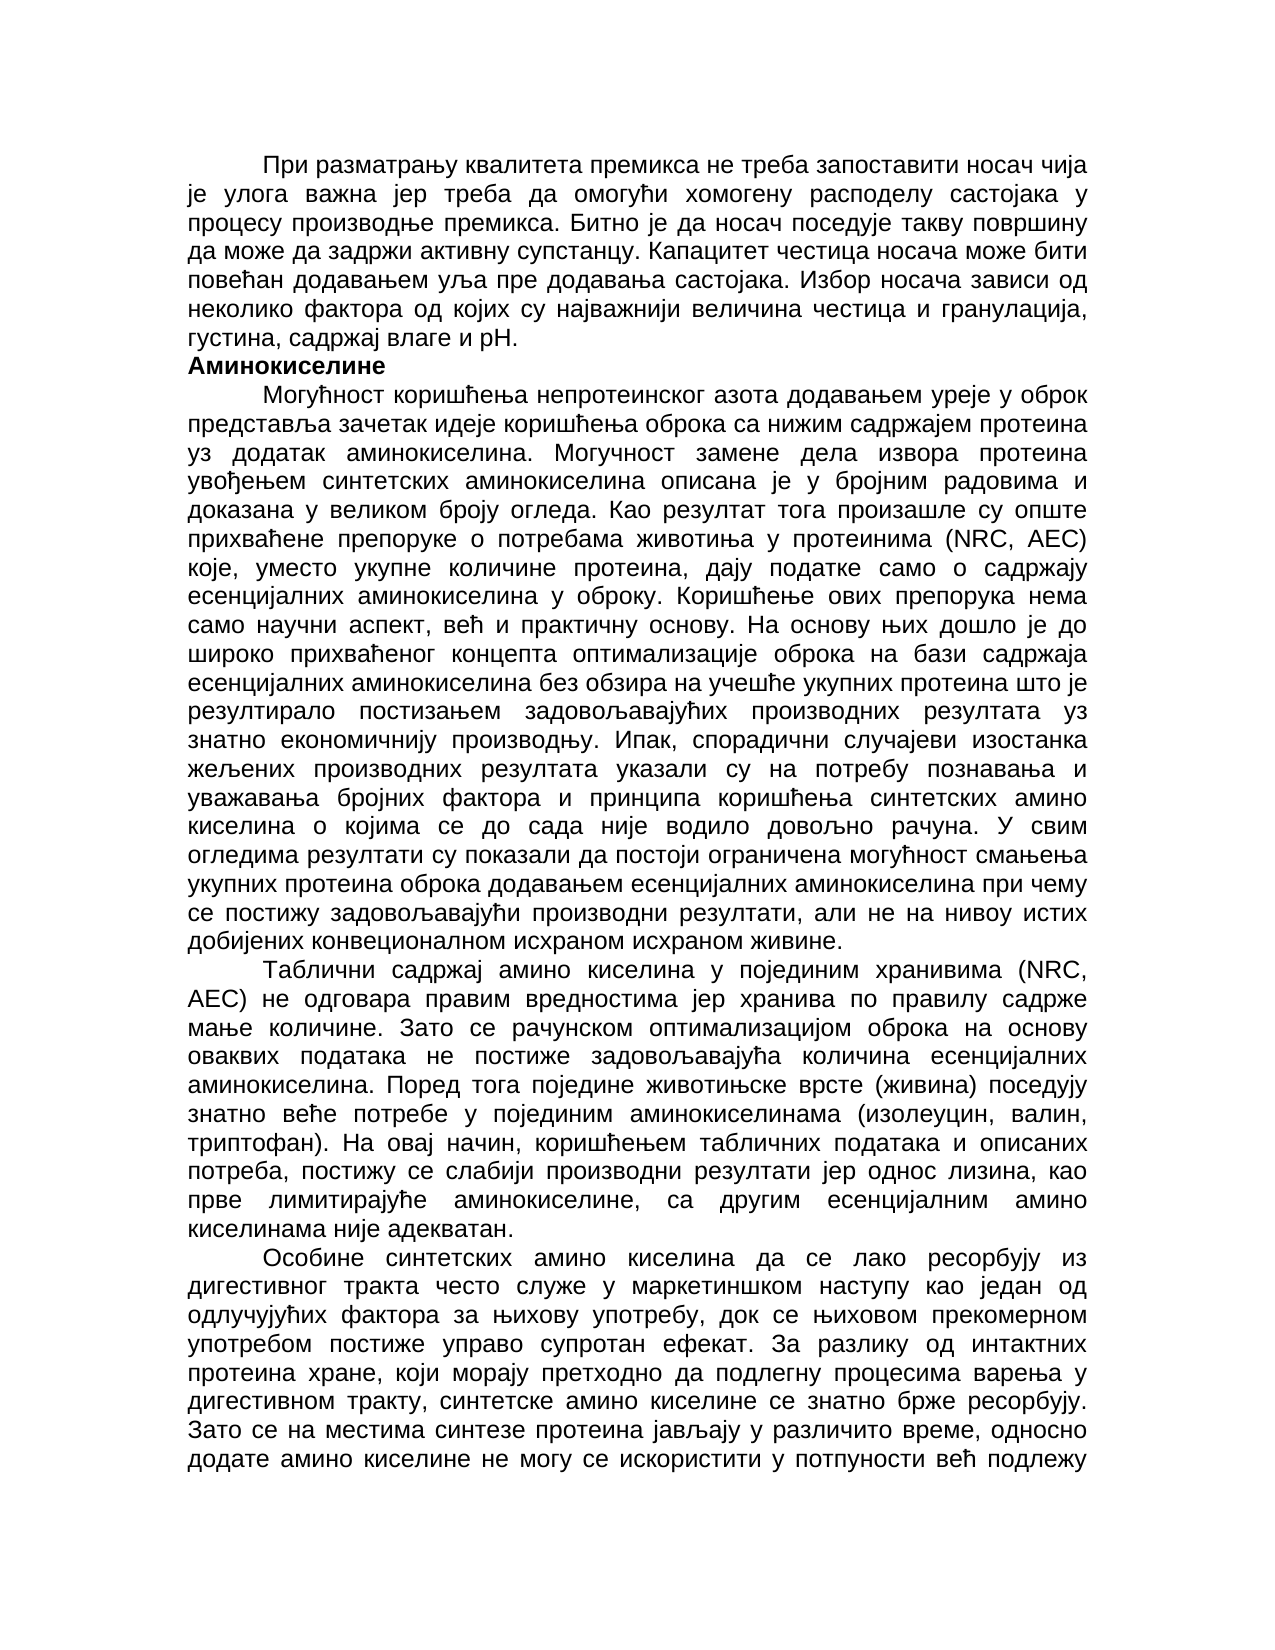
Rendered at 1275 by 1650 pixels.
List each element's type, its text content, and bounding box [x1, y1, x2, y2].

text При разматрању квалитета премикса не треба запоставити носач чија је улога важна јер треба да омогући хомогену расподелу састојака у процесу производње премикса. Битно је да носач поседује такву површину да може да задржи активну супстанцу. Капацитет честица носача може бити повећан додавањем уља пре додавања састојака. Избор носача зависи од неколико фактора од којих су најважнији величина честица и гранулација, густина, садржај влаге и pH. [187, 150, 1087, 351]
text Могућност коришћења непротеинског азота додавањем уреје у оброк представља зачетак идеје коришћења оброка са нижим садржајем протеина уз додатак аминокиселина. Могучност замене дела извора протеина увођењем синтетских аминокиселина описана је у бројним радовима и доказана у великом броју огледа. Као резултат тога произашле су опште прихваћене препоруке о потребама животиња у протеинима (NRC, AEC) које, уместо укупне количине протеина, дају податке само о садржају есенцијалних аминокиселина у оброку. Коришћење ових препорука нема само научни аспект, већ и практичну основу. На основу њих дошло је до широко прихваћеног концепта оптимализације оброка на бази садржаја есенцијалних аминокиселина без обзира на учешће укупних протеина што је резултирало постизањем задовољавајућих производних резултата уз знатно економичнију производњу. Ипак, спорадични случајеви изостанка жељених производних резултата указали су на потребу познавања и уважавања бројних фактора и принципа коришћења синтетских амино киселина о којима се до сада није водило довољно рачуна. У свим огледима резултати су показали да постоји ограничена могућност смањења укупних протеина оброка додавањем есенцијалних аминокиселина при чему се постижу задовољавајући производни резултати, али не на нивоу истих добијених конвеционалном исхраном исхраном живине. [187, 380, 1087, 955]
text Таблични садржај амино киселина у појединим хранивима (NRC, AEC) не одговара правим вредностима јер хранива по правилу садрже мање количине. Зато се рачунском оптимализацијом оброка на основу оваквих података не постиже задовољавајућа количина есенцијалних аминокиселина. Поред тога поједине животињске врсте (живина) поседују знатно веће потребе у појединим аминокиселинама (изолеуцин, валин, триптофан). На овај начин, коришћењем табличних података и описаних потреба, постижу се слабији производни резултати јер однос лизина, као прве лимитирајуће аминокиселине, са другим есенцијалним амино киселинама није адекватан. [187, 955, 1087, 1242]
text Аминокиселине [187, 351, 1087, 380]
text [187, 1242, 1087, 1472]
